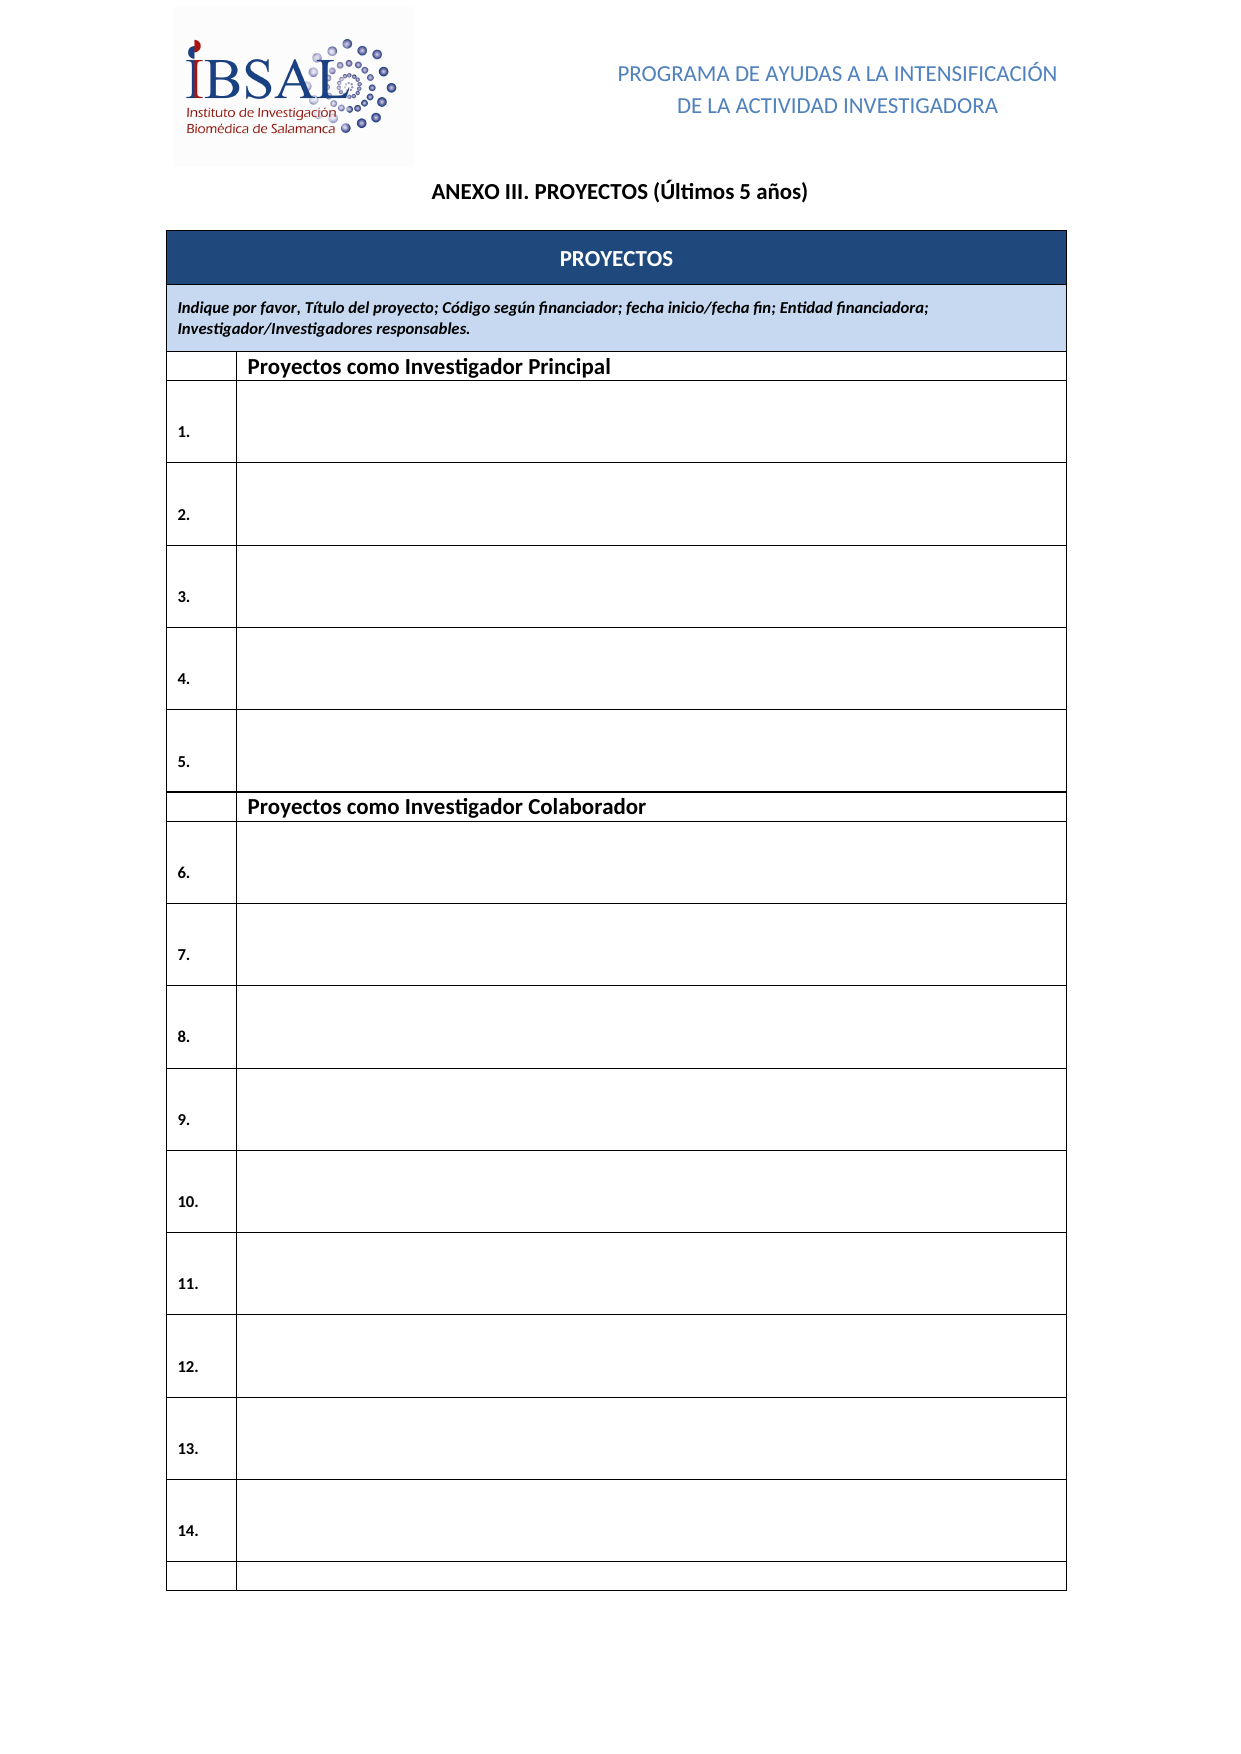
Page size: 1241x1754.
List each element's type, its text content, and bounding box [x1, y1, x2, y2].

table_cell [237, 1480, 1066, 1561]
text ANEXO III. PROYECTOS (Últimos 5 años) [177, 177, 1063, 205]
table_cell 8. [167, 986, 236, 1067]
table_cell 5. [167, 710, 236, 791]
table_cell 1. [167, 381, 236, 462]
picture [173, 6, 415, 167]
table_cell Proyectos como Investigador Principal [237, 352, 1066, 380]
table_header PROYECTOS [167, 231, 1066, 284]
table_cell [237, 904, 1066, 985]
table_cell [237, 463, 1066, 544]
table_cell [237, 381, 1066, 462]
table_cell [237, 822, 1066, 903]
table_cell [237, 546, 1066, 627]
table_cell [237, 1151, 1066, 1232]
table_cell 3. [167, 546, 236, 627]
table_cell [237, 628, 1066, 709]
table_cell [237, 1069, 1066, 1150]
table_cell [167, 793, 236, 821]
table_cell 2. [167, 463, 236, 544]
table_cell 9. [167, 1069, 236, 1150]
table_cell 12. [167, 1315, 236, 1397]
table_cell [237, 1562, 1066, 1590]
table_cell 14. [167, 1480, 236, 1561]
table_cell Proyectos como Investigador Colaborador [237, 793, 1066, 821]
table_cell Indique por favor, Título del proyecto; Código según financiador; fecha inicio/fecha fin; Entidad financiadora; Investigador/Investigadores responsables. [167, 285, 1066, 351]
table_cell 10. [167, 1151, 236, 1232]
table_cell 4. [167, 628, 236, 709]
table_cell [167, 1562, 236, 1590]
table_cell 6. [167, 822, 236, 903]
table_cell [237, 986, 1066, 1067]
table_cell [237, 710, 1066, 791]
table_cell 13. [167, 1398, 236, 1479]
table_cell [237, 1398, 1066, 1479]
table_cell 7. [167, 904, 236, 985]
table_cell [237, 1233, 1066, 1314]
table_cell [237, 1315, 1066, 1397]
table_cell 11. [167, 1233, 236, 1314]
table_cell [167, 352, 236, 380]
